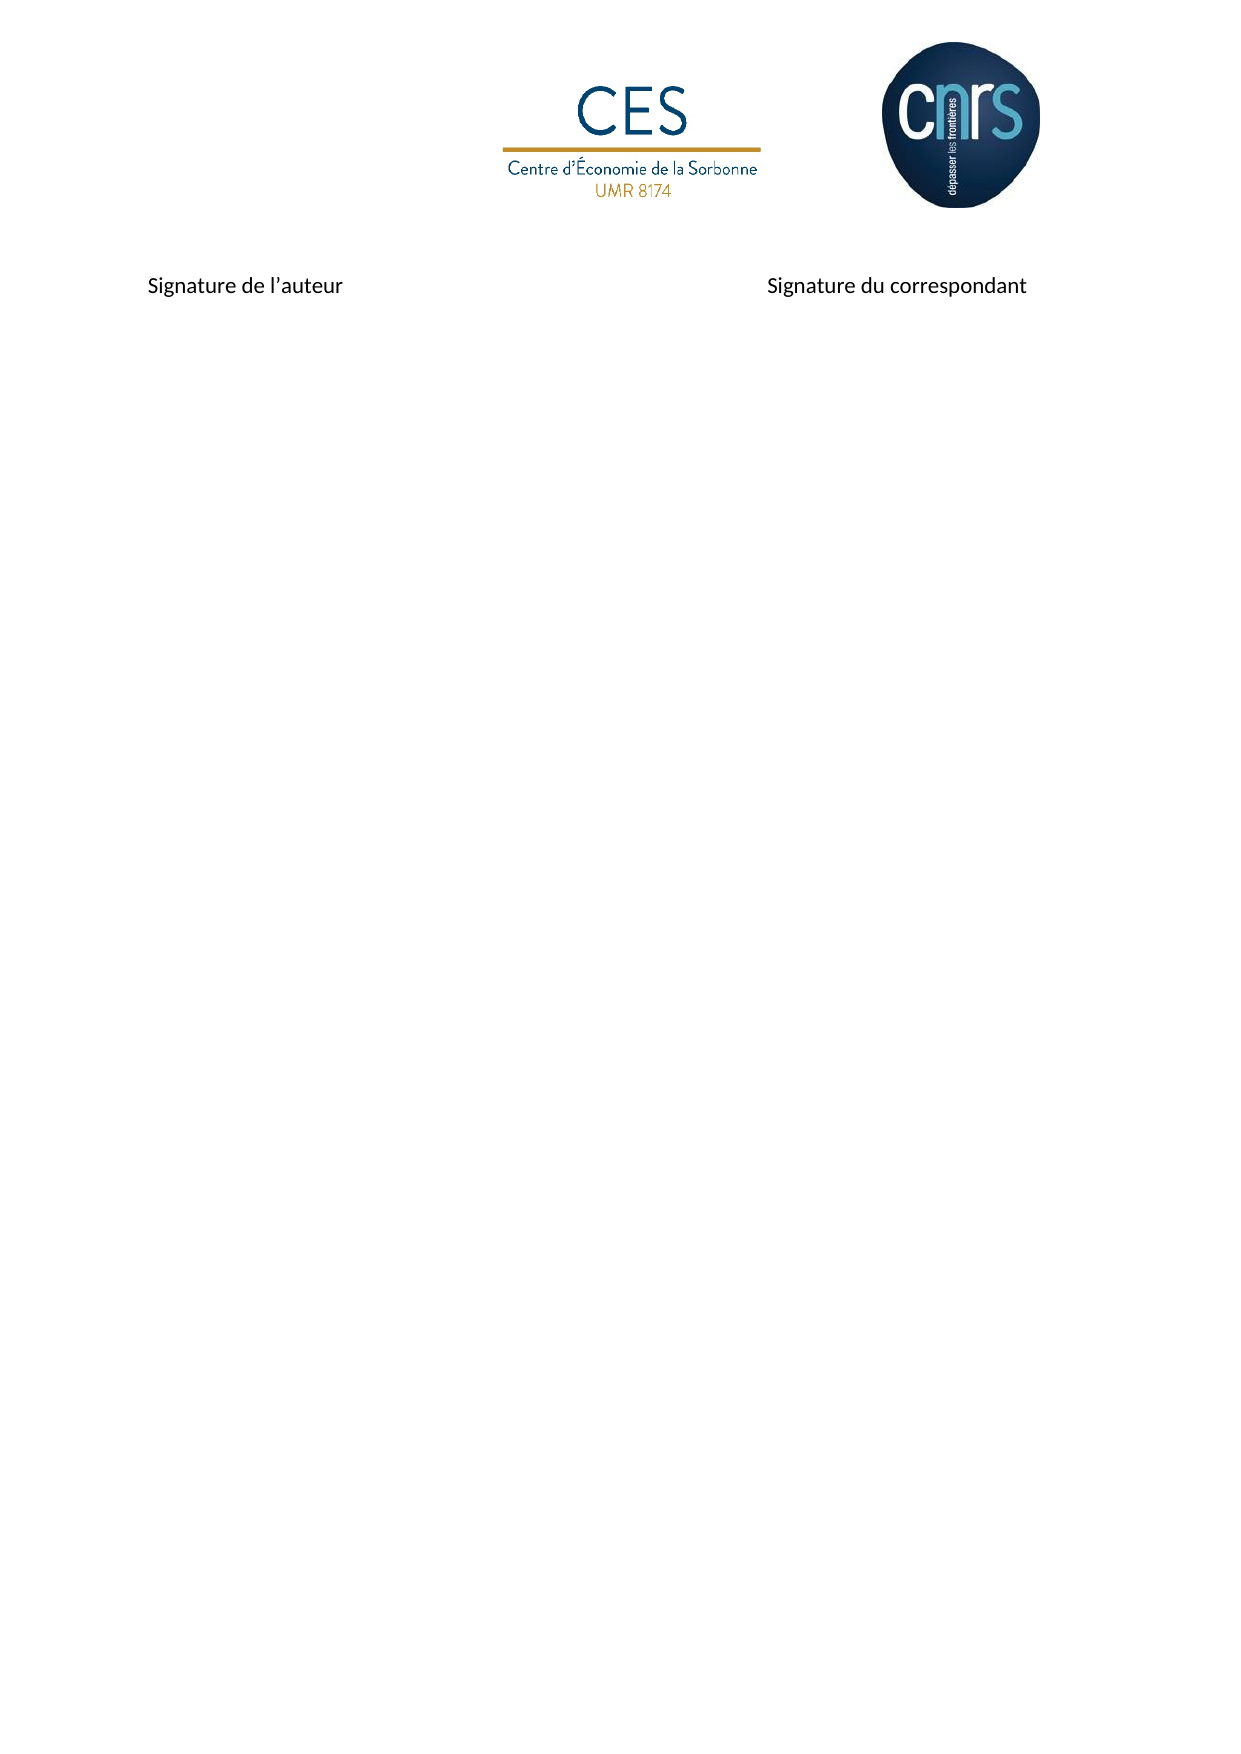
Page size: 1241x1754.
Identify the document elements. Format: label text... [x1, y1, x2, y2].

picture [471, 64, 792, 221]
text Signature de l’auteur Signature du correspondant [148, 271, 1092, 299]
picture [882, 42, 1040, 208]
